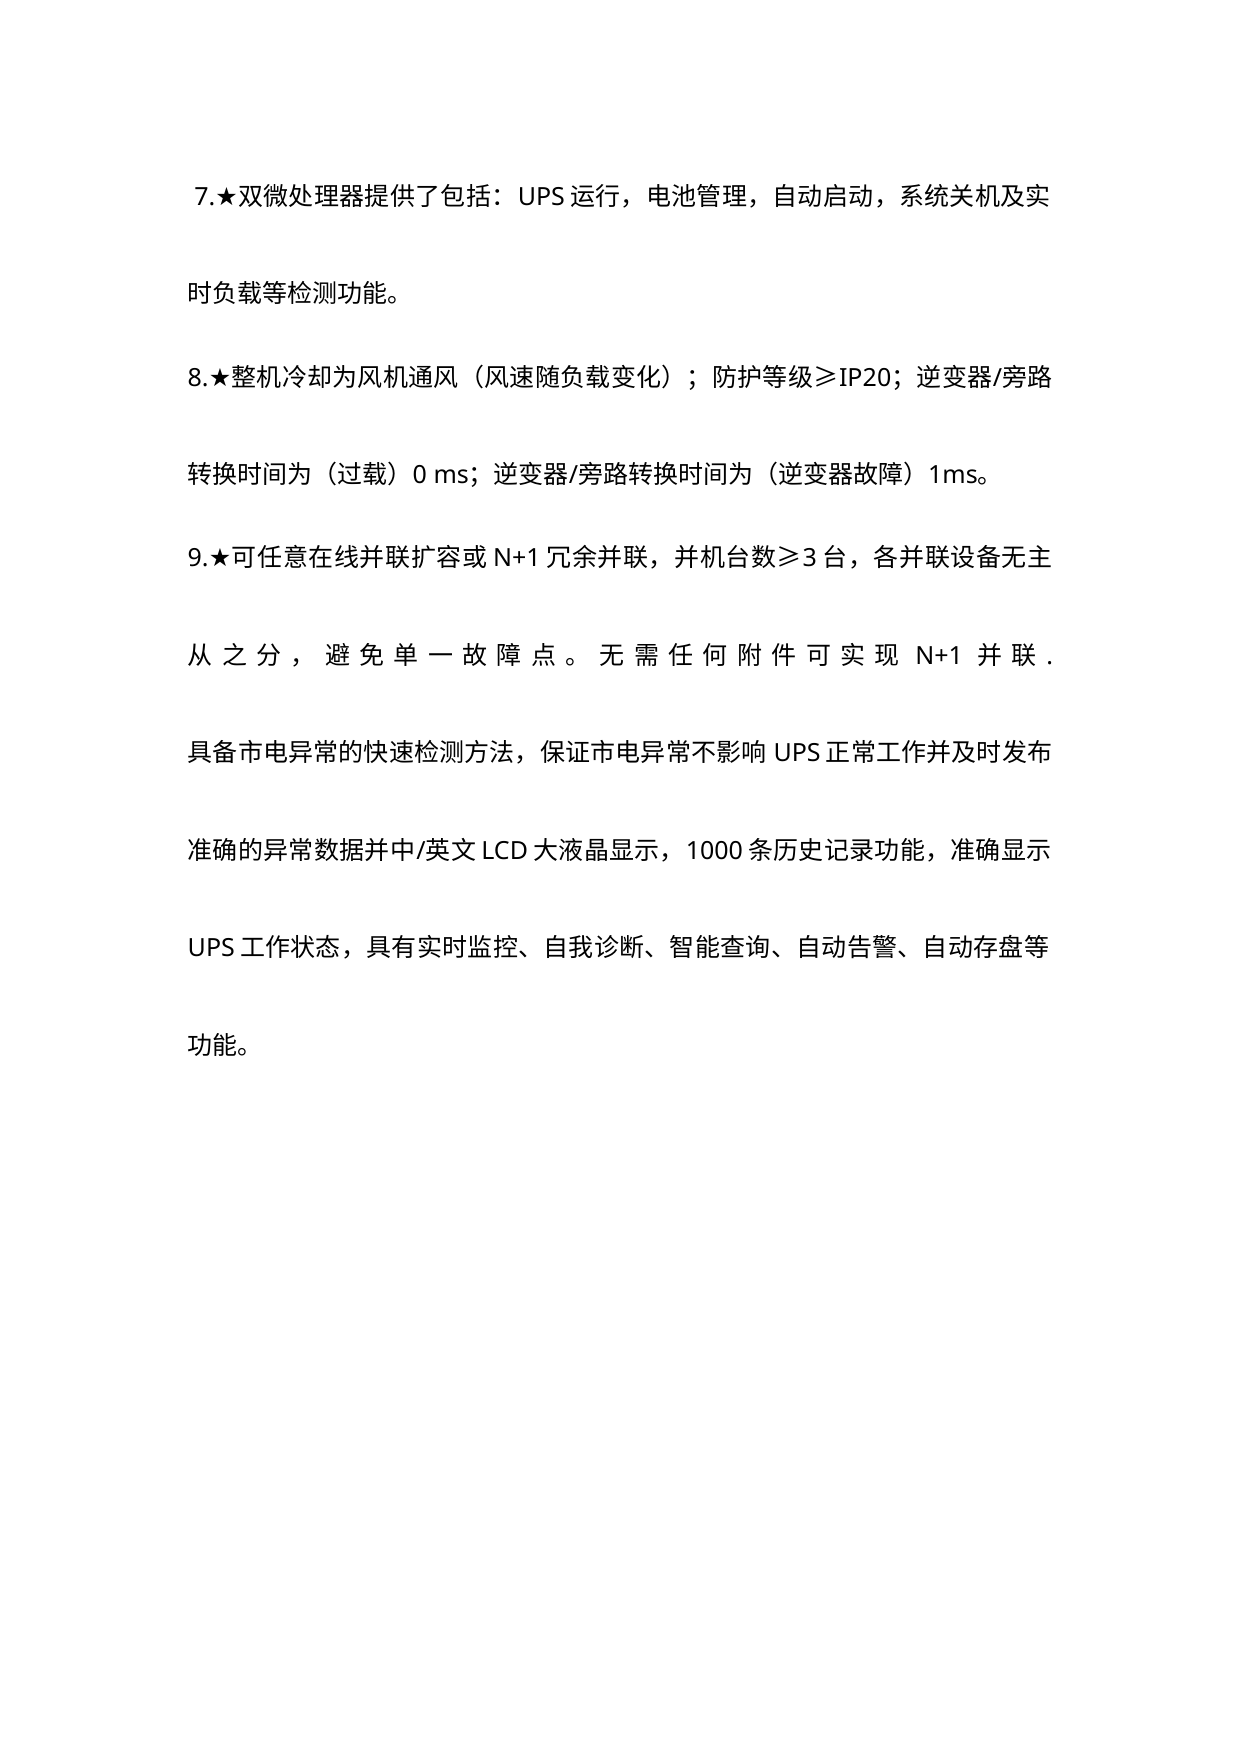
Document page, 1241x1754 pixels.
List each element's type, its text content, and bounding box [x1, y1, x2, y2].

text 7.★双微处理器提供了包括：UPS运行，电池管理，自动启动，系统关机及实时负载等检测功能。 [187, 162, 1053, 324]
text 8.★整机冷却为风机通风（风速随负载变化）；防护等级≥IP20；逆变器/旁路转换时间为（过载）0 ms；逆变器/旁路转换时间为（逆变器故障）1ms。 [187, 343, 1053, 505]
text 9.★可任意在线并联扩容或N+1冗余并联，并机台数≥3台，各并联设备无主从之分，避免单一故障点。无需任何附件可实现N+1并联. 具备市电异常的快速检测方法，保证市电异常不影响UPS正常工作并及时发布准确的异常数据并中/英文LCD大液晶显示，1000条历史记录功能，准确显示UPS工作状态，具有实时监控、自我诊断、智能查询、自动告警、自动存盘等功能。 [187, 523, 1053, 1076]
